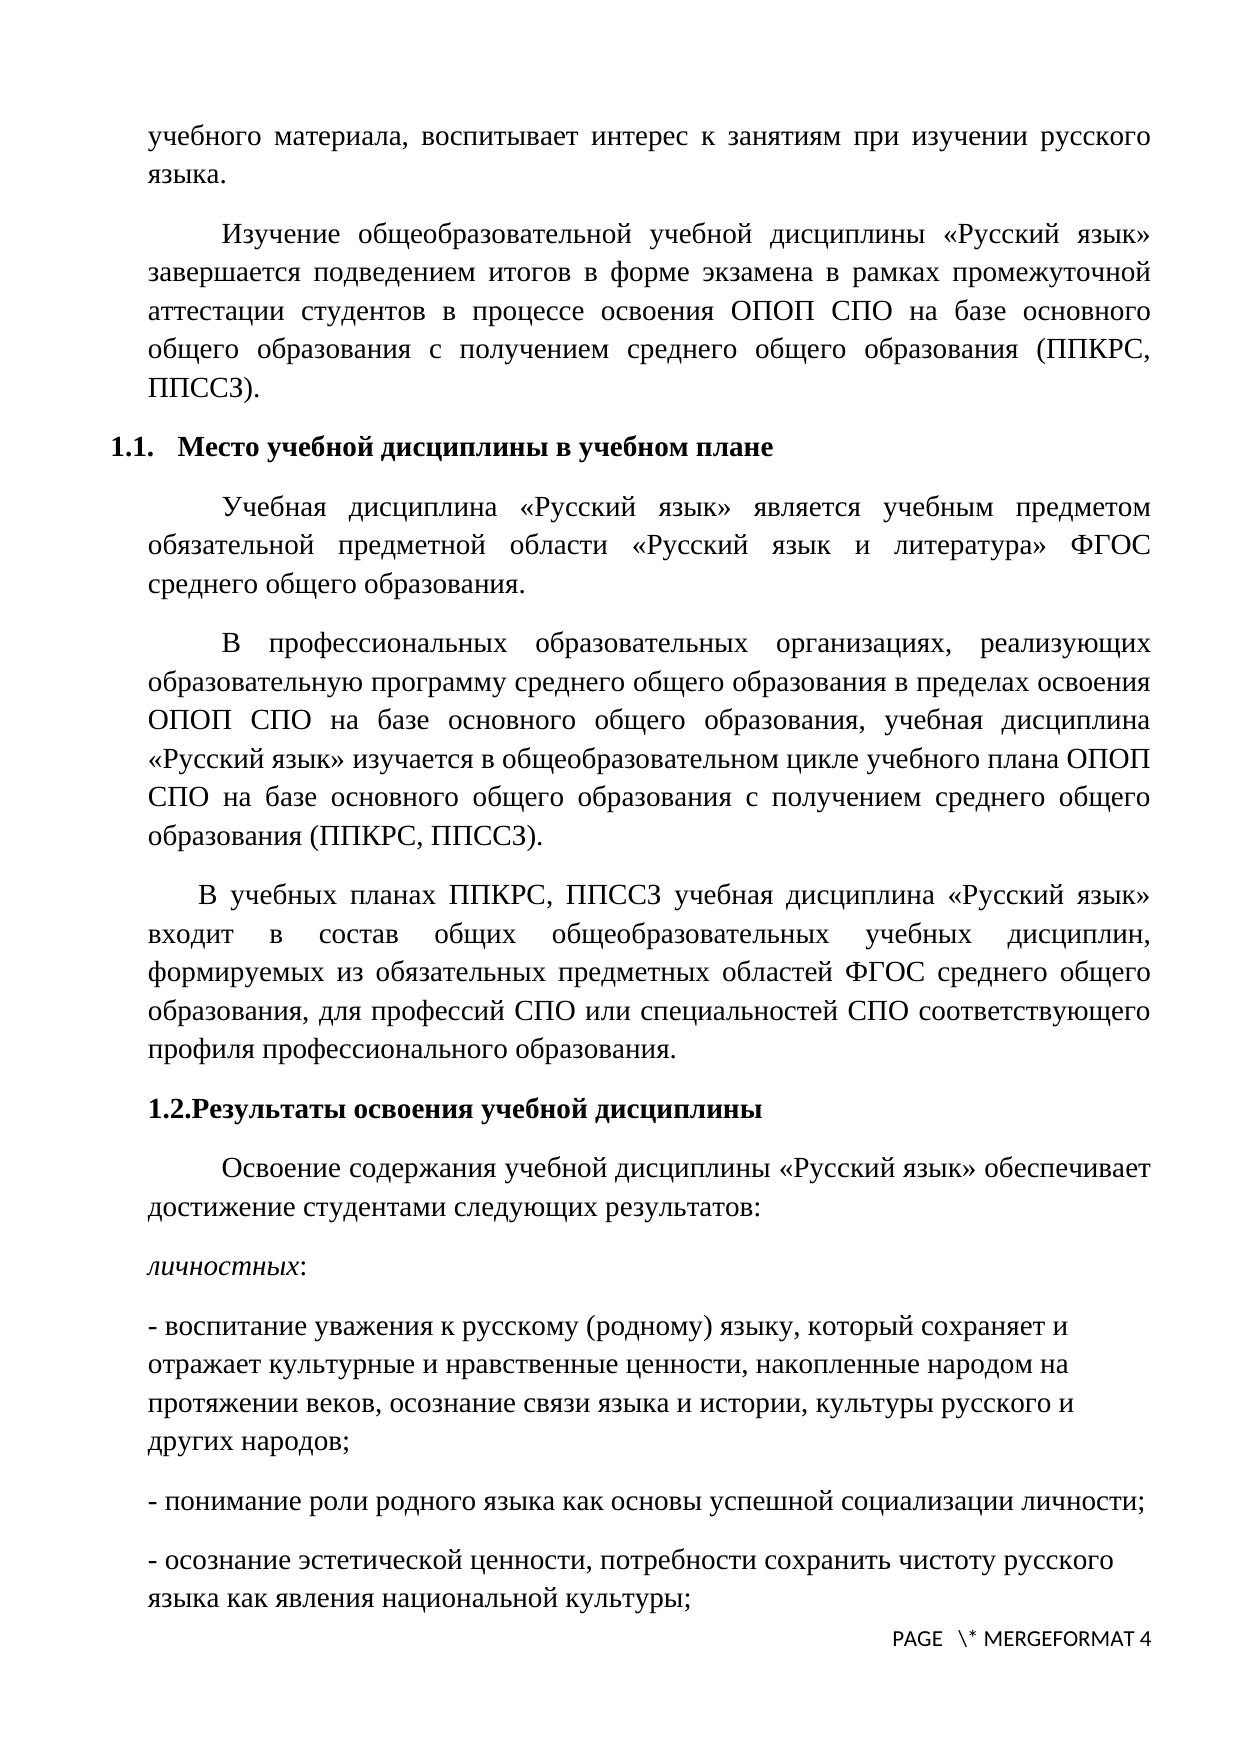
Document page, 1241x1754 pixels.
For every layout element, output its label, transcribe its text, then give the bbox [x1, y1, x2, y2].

text В учебных планах ППКРС, ППССЗ учебная дисциплина «Русский язык» входит в состав общих общеобразовательных учебных дисциплин, формируемых из обязательных предметных областей ФГОС среднего общего образования, для профессий СПО или специальностей СПО соответствующего профиля профессионального образования. [148, 877, 1152, 1065]
text личностных: [148, 1248, 1152, 1282]
text Освоение содержания учебной дисциплины «Русский язык» обеспечивает достижение студентами следующих результатов: [148, 1150, 1152, 1222]
text 1.2.Результаты освоения учебной дисциплины [148, 1091, 1152, 1124]
text - осознание эстетической ценности, потребности сохранить чистоту русского языка как явления национальной культуры; [148, 1542, 1152, 1614]
text В профессиональных образовательных организациях, реализующих образовательную программу среднего общего образования в пределах освоения ОПОП СПО на базе основного общего образования, учебная дисциплина «Русский язык» изучается в общеобразовательном цикле учебного плана ОПОП СПО на базе основного общего образования с получением среднего общего образования (ППКРС, ППССЗ). [148, 625, 1152, 852]
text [148, 118, 1152, 190]
text - воспитание уважения к русскому (родному) языку, который сохраняет и отражает культурные и нравственные ценности, накопленные народом на протяжении веков, осознание связи языка и истории, культуры русского и других народов; [148, 1308, 1152, 1457]
list Место учебной дисциплины в учебном плане [110, 429, 1152, 463]
text Изучение общеобразовательной учебной дисциплины «Русский язык» завершается подведением итогов в форме экзамена в рамках промежуточной аттестации студентов в процессе освоения ОПОП СПО на базе основного общего образования с получением среднего общего образования (ППКРС, ППССЗ). [148, 216, 1152, 404]
text Учебная дисциплина «Русский язык» является учебным предметом обязательной предметной области «Русский язык и литература» ФГОС среднего общего образования. [148, 489, 1152, 599]
text - понимание роли родного языка как основы успешной социализации личности; [148, 1483, 1152, 1516]
